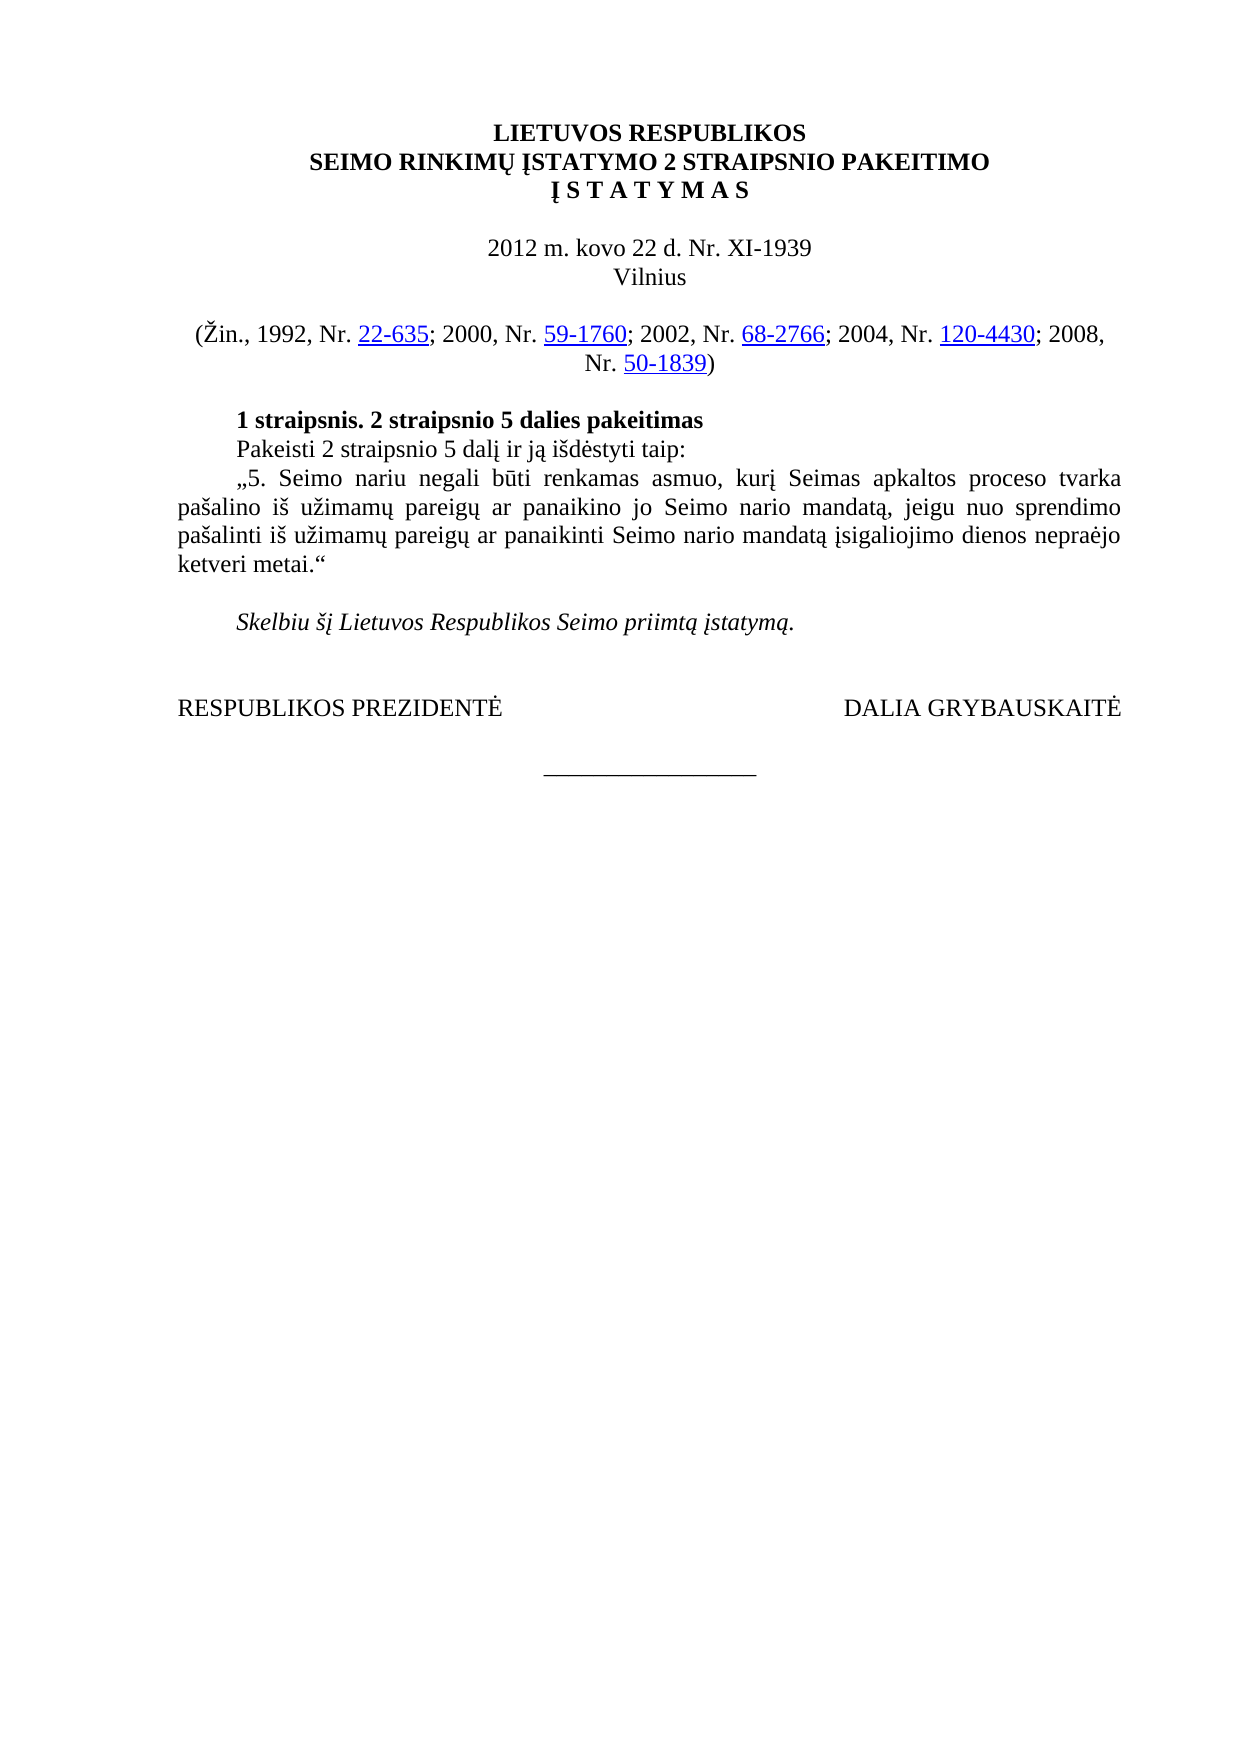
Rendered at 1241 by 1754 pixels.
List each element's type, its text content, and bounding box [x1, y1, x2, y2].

text Pakeisti 2 straipsnio 5 dalį ir ją išdėstyti taip: [177, 434, 1122, 463]
text 2012 m. kovo 22 d. Nr. XI-1939 [177, 233, 1122, 262]
text RESPUBLIKOS PREZIDENTĖ DALIA GRYBAUSKAITĖ [177, 693, 1122, 722]
text Vilnius [177, 262, 1122, 291]
text (Žin., 1992, Nr. ; 2000, Nr. ; 2002, Nr. ; 2004, Nr. ; 2008, Nr. ) [177, 319, 1122, 377]
text SEIMO RINKIMŲ ĮSTATYMO 2 STRAIPSNIO PAKEITIMO [177, 147, 1122, 176]
text LIETUVOS RESPUBLIKOS [177, 118, 1122, 147]
text 1 straipsnis. 2 straipsnio 5 dalies pakeitimas [177, 406, 1122, 434]
text „5. Seimo nariu negali būti renkamas asmuo, kurį Seimas apkaltos proceso tvarka pašalino iš užimamų pareigų ar panaikino jo Seimo nario mandatą, jeigu nuo sprendimo pašalinti iš užimamų pareigų ar panaikinti Seimo nario mandatą įsigaliojimo dienos nepraėjo ketveri metai.“ [177, 463, 1122, 578]
text Skelbiu šį Lietuvos Respublikos Seimo priimtą įstatymą. [177, 607, 1122, 636]
text _________________ [177, 751, 1122, 779]
text Į S T A T Y M A S [177, 176, 1122, 204]
